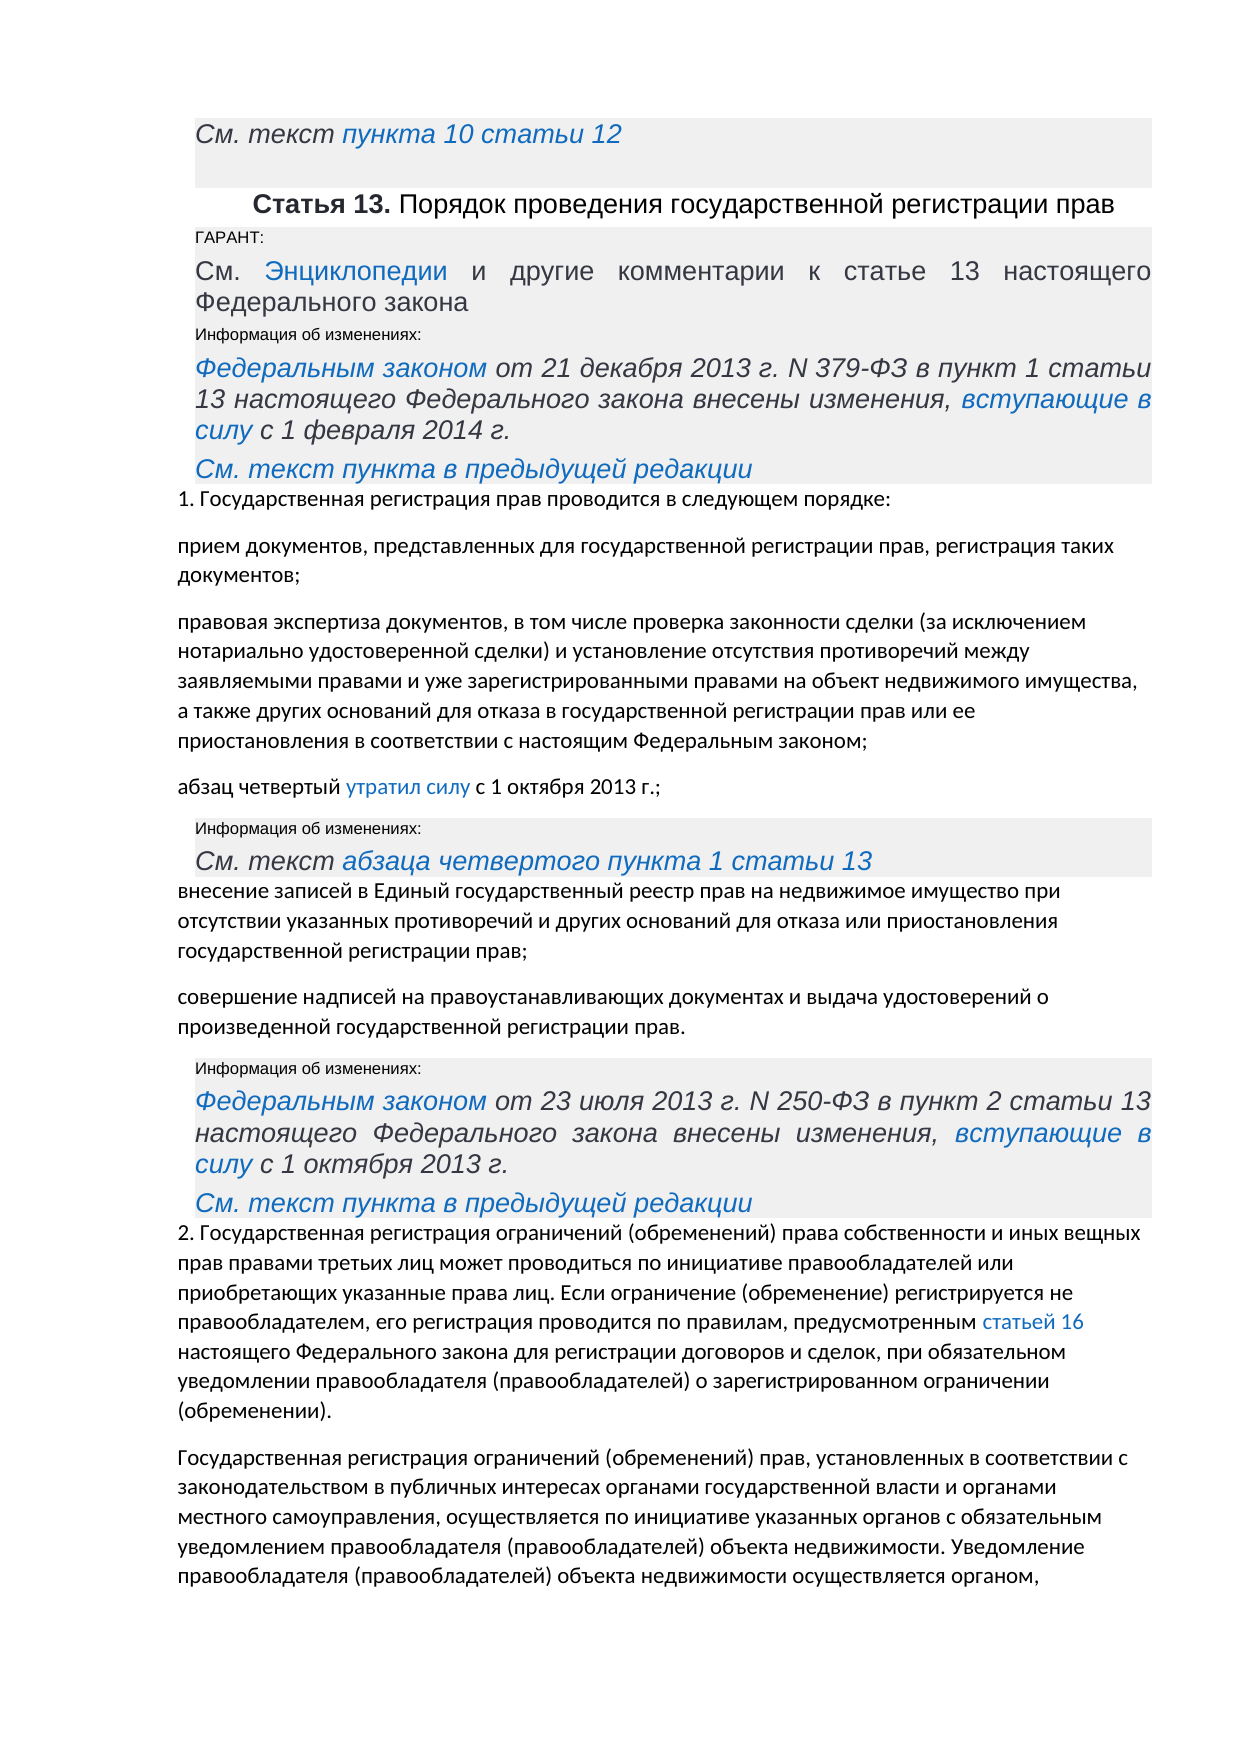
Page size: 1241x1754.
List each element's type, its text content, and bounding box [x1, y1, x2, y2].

text прием документов, представленных для государственной регистрации прав, регистрация таких документов; [177, 531, 1152, 589]
text См. текст абзаца четвертого пункта 1 статьи 13 [195, 845, 1152, 877]
text См. текст пункта 10 статьи 12 [195, 118, 1152, 149]
text Информация об изменениях: [195, 325, 1152, 344]
text правовая экспертиза документов, в том числе проверка законности сделки (за исключением нотариально удостоверенной сделки) и установление отсутствия противоречий между заявляемыми правами и уже зарегистрированными правами на объект недвижимого имущества, а также других оснований для отказа в государственной регистрации прав или ее приостановления в соответствии с настоящим Федеральным законом; [177, 607, 1152, 754]
text абзац четвертый утратил силу с 1 октября 2013 г.; [177, 772, 1152, 800]
text См. текст пункта в предыдущей редакции [195, 453, 1152, 484]
text Федеральным законом от 23 июля 2013 г. N 250-ФЗ в пункт 2 статьи 13 настоящего Федерального закона внесены изменения, вступающие в силу с 1 октября 2013 г. [195, 1085, 1152, 1179]
text Информация об изменениях: [195, 818, 1152, 838]
text внесение записей в Единый государственный реестр прав на недвижимое имущество при отсутствии указанных противоречий и других оснований для отказа или приостановления государственной регистрации прав; [177, 877, 1152, 964]
text ГАРАНТ: [195, 227, 1152, 247]
text 2. Государственная регистрация ограничений (обременений) права собственности и иных вещных прав правами третьих лиц может проводиться по инициативе правообладателей или приобретающих указанные права лиц. Если ограничение (обременение) регистрируется не правообладателем, его регистрация проводится по правилам, предусмотренным статьей 16 настоящего Федерального закона для регистрации договоров и сделок, при обязательном уведомлении правообладателя (правообладателей) о зарегистрированном ограничении (обременении). [177, 1218, 1152, 1424]
text Статья 13. Порядок проведения государственной регистрации прав [252, 188, 1152, 220]
text совершение надписей на правоустанавливающих документах и выдача удостоверений о произведенной государственной регистрации прав. [177, 982, 1152, 1040]
text Информация об изменениях: [195, 1058, 1152, 1078]
text См. Энциклопедии и другие комментарии к статье 13 настоящего Федерального закона [195, 254, 1152, 317]
text См. текст пункта в предыдущей редакции [195, 1187, 1152, 1218]
text 1. Государственная регистрация прав проводится в следующем порядке: [177, 484, 1152, 513]
text Федеральным законом от 21 декабря 2013 г. N 379-ФЗ в пункт 1 статьи 13 настоящего Федерального закона внесены изменения, вступающие в силу с 1 февраля 2014 г. [195, 352, 1152, 446]
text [177, 1443, 1152, 1589]
